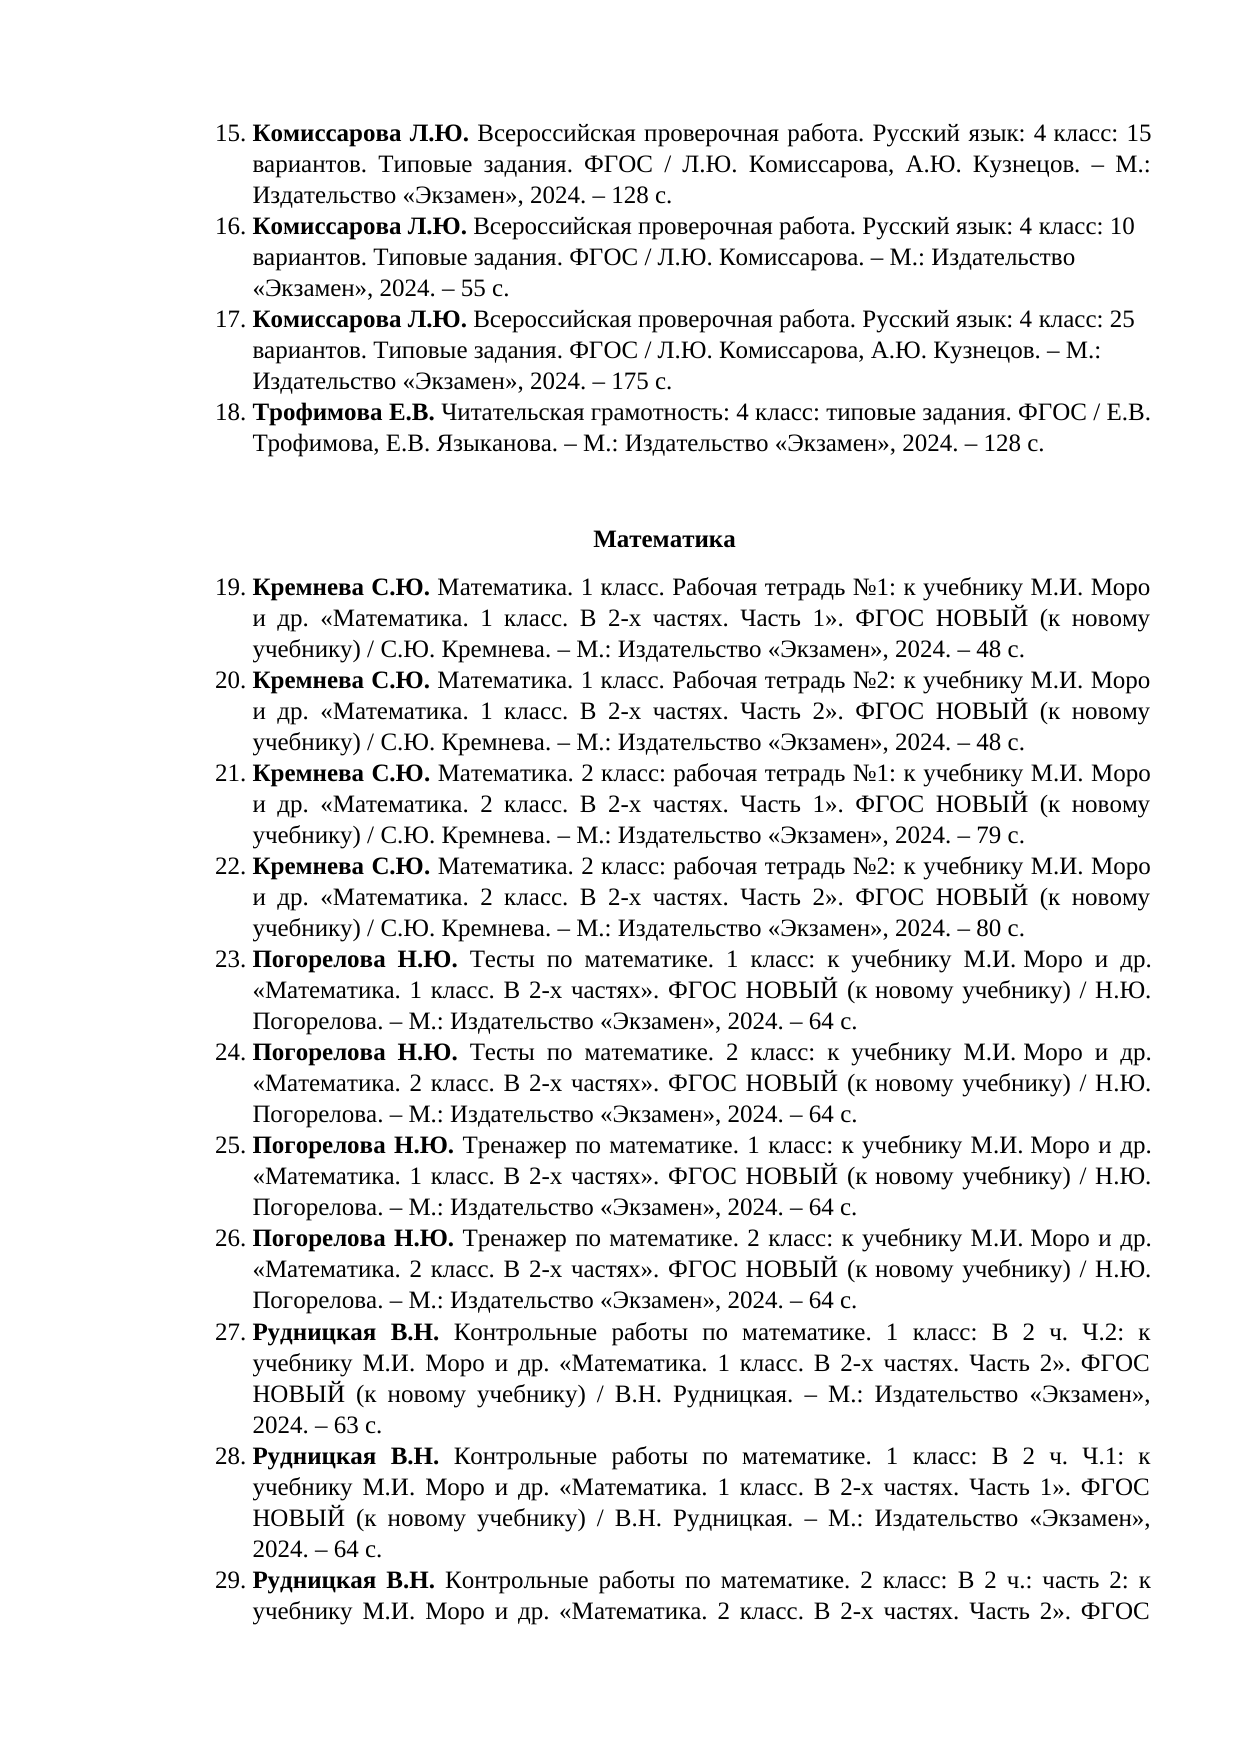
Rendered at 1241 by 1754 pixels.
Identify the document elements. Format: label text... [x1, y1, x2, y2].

list Кремнева С.Ю. Математика. 2 класс: рабочая тетрадь №1: к учебнику М.И. Моро и др. «Математика. 2 класс. В 2-х частях. Часть 1». ФГОС НОВЫЙ (к новому учебнику) / С.Ю. Кремнева. – М.: Издательство «Экзамен», 2024. – 79 с. [215, 758, 1152, 849]
list Комиссарова Л.Ю. Всероссийская проверочная работа. Русский язык: 4 класс: 15 вариантов. Типовые задания. ФГОС / Л.Ю. Комиссарова, А.Ю. Кузнецов. – М.: Издательство «Экзамен», 2024. – 128 с. [215, 118, 1152, 209]
list Рудницкая В.Н. Контрольные работы по математике. 1 класс: В 2 ч. Ч.2: к учебнику М.И. Моро и др. «Математика. 1 класс. В 2-х частях. Часть 2». ФГОС НОВЫЙ (к новому учебнику) / В.Н. Рудницкая. – М.: Издательство «Экзамен», 2024. – 63 с. [215, 1317, 1152, 1438]
list Погорелова Н.Ю. Тренажер по математике. 2 класс: к учебнику М.И. Моро и др. «Математика. 2 класс. В 2-х частях». ФГОС НОВЫЙ (к новому учебнику) / Н.Ю. Погорелова. – М.: Издательство «Экзамен», 2024. – 64 с. [215, 1223, 1152, 1314]
list Кремнева С.Ю. Математика. 1 класс. Рабочая тетрадь №1: к учебнику М.И. Моро и др. «Математика. 1 класс. В 2-х частях. Часть 1». ФГОС НОВЫЙ (к новому учебнику) / С.Ю. Кремнева. – М.: Издательство «Экзамен», 2024. – 48 с. [215, 572, 1152, 662]
list Кремнева С.Ю. Математика. 1 класс. Рабочая тетрадь №2: к учебнику М.И. Моро и др. «Математика. 1 класс. В 2-х частях. Часть 2». ФГОС НОВЫЙ (к новому учебнику) / С.Ю. Кремнева. – М.: Издательство «Экзамен», 2024. – 48 с. [215, 665, 1152, 756]
list Трофимова Е.В. Читательская грамотность: 4 класс: типовые задания. ФГОС / Е.В. Трофимова, Е.В. Языканова. – М.: Издательство «Экзамен», 2024. – 128 с. [215, 397, 1152, 457]
list Комиссарова Л.Ю. Всероссийская проверочная работа. Русский язык: 4 класс: 25 вариантов. Типовые задания. ФГОС / Л.Ю. Комиссарова, А.Ю. Кузнецов. – М.: Издательство «Экзамен», 2024. – 175 с. [215, 304, 1152, 395]
list Комиссарова Л.Ю. Всероссийская проверочная работа. Русский язык: 4 класс: 10 вариантов. Типовые задания. ФГОС / Л.Ю. Комиссарова. – М.: Издательство «Экзамен», 2024. – 55 с. [215, 211, 1152, 302]
text Математика [177, 524, 1152, 553]
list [215, 1565, 1152, 1625]
list Кремнева С.Ю. Математика. 2 класс: рабочая тетрадь №2: к учебнику М.И. Моро и др. «Математика. 2 класс. В 2-х частях. Часть 2». ФГОС НОВЫЙ (к новому учебнику) / С.Ю. Кремнева. – М.: Издательство «Экзамен», 2024. – 80 с. [215, 851, 1152, 942]
list Рудницкая В.Н. Контрольные работы по математике. 1 класс: В 2 ч. Ч.1: к учебнику М.И. Моро и др. «Математика. 1 класс. В 2-х частях. Часть 1». ФГОС НОВЫЙ (к новому учебнику) / В.Н. Рудницкая. – М.: Издательство «Экзамен», 2024. – 64 с. [215, 1441, 1152, 1563]
list Погорелова Н.Ю. Тесты по математике. 2 класс: к учебнику М.И. Моро и др. «Математика. 2 класс. В 2-х частях». ФГОС НОВЫЙ (к новому учебнику) / Н.Ю. Погорелова. – М.: Издательство «Экзамен», 2024. – 64 с. [215, 1037, 1152, 1128]
list Погорелова Н.Ю. Тесты по математике. 1 класс: к учебнику М.И. Моро и др. «Математика. 1 класс. В 2-х частях». ФГОС НОВЫЙ (к новому учебнику) / Н.Ю. Погорелова. – М.: Издательство «Экзамен», 2024. – 64 с. [215, 944, 1152, 1035]
list Погорелова Н.Ю. Тренажер по математике. 1 класс: к учебнику М.И. Моро и др. «Математика. 1 класс. В 2-х частях». ФГОС НОВЫЙ (к новому учебнику) / Н.Ю. Погорелова. – М.: Издательство «Экзамен», 2024. – 64 с. [215, 1130, 1152, 1221]
